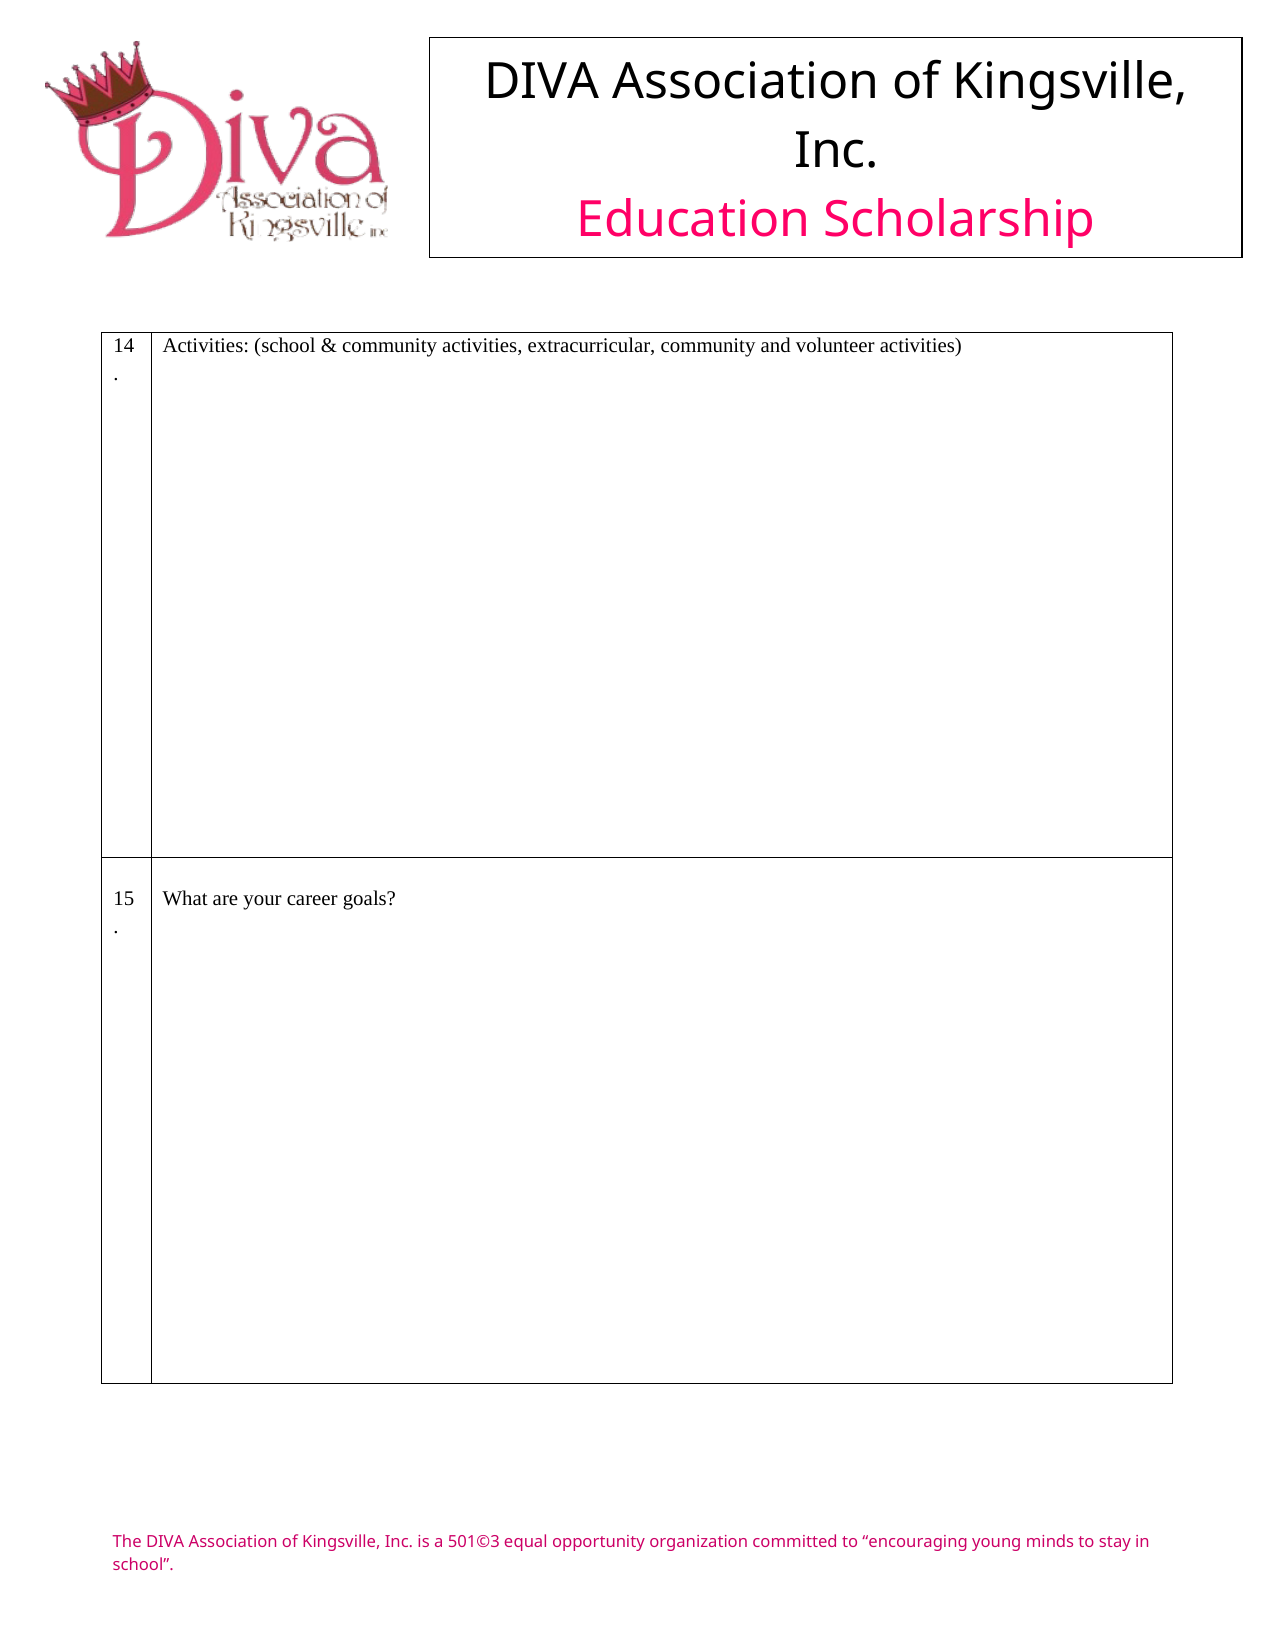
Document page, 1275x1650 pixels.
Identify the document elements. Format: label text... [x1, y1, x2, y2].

picture [43, 40, 387, 241]
table_cell 15. [102, 858, 151, 1383]
table_cell 14. [102, 333, 151, 857]
table_cell Activities: (school & community activities, extracurricular, community and volunteer activities) [152, 333, 1172, 857]
table_cell What are your career goals? [152, 858, 1172, 1383]
